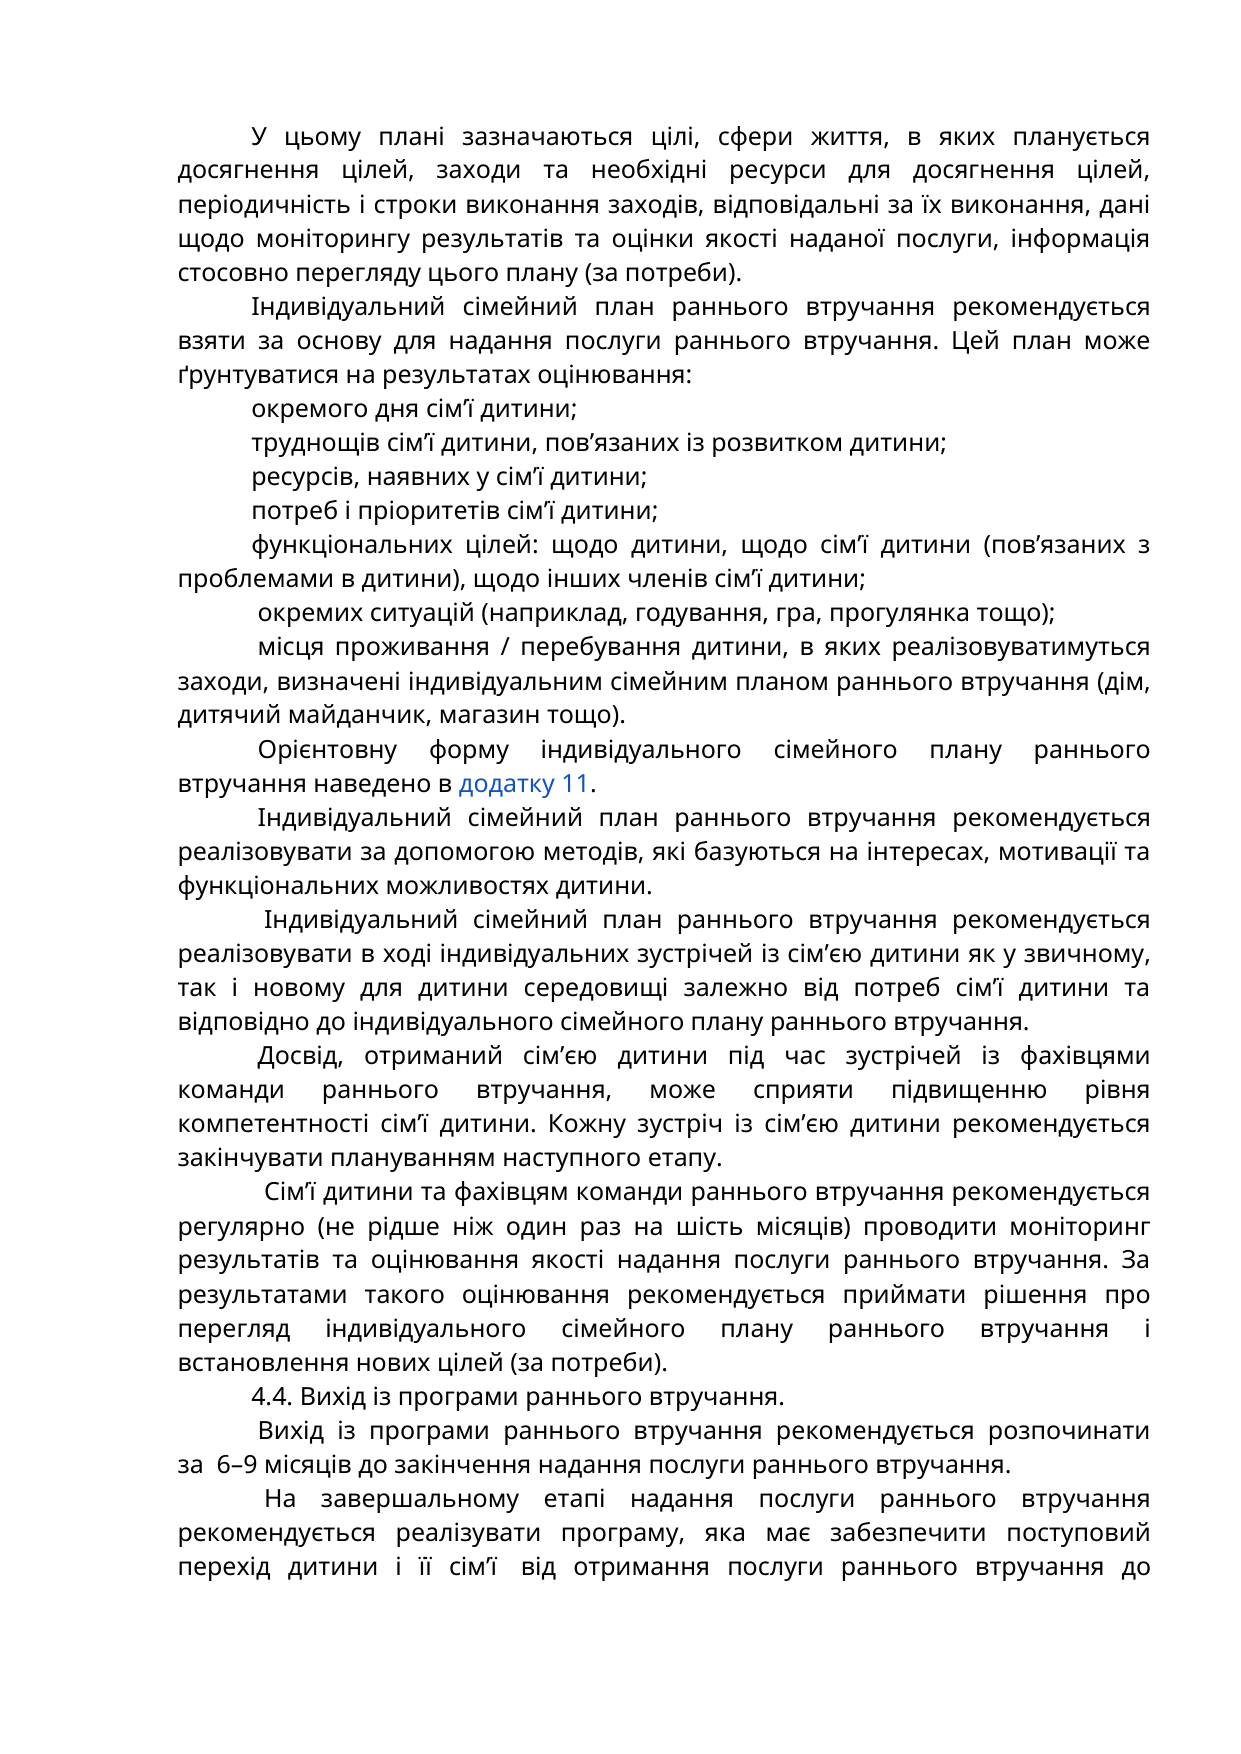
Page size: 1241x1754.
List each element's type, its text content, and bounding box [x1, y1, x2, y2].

text труднощів сім’ї дитини, пов’язаних із розвитком дитини; [177, 425, 1152, 459]
text місця проживання / перебування дитини, в яких реалізовуватимуться заходи, визначені індивідуальним сімейним планом раннього втручання (дім, дитячий майданчик, магазин тощо). [177, 629, 1152, 731]
text Орієнтовну форму індивідуального сімейного плану раннього втручання наведено в додатку 11. [177, 731, 1152, 799]
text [177, 1481, 1152, 1583]
text Індивідуальний сімейний план раннього втручання рекомендується реалізовувати за допомогою методів, які базуються на інтересах, мотивації та функціональних можливостях дитини. [177, 799, 1152, 902]
text Індивідуальний сімейний план раннього втручання рекомендується реалізовувати в ході індивідуальних зустрічей із сім’єю дитини як у звичному, так і новому для дитини середовищі залежно від потреб сім’ї дитини та відповідно до індивідуального сімейного плану раннього втручання. [177, 902, 1152, 1038]
text 4.4. Вихід із програми раннього втручання. [177, 1378, 1152, 1412]
text Індивідуальний сімейний план раннього втручання рекомендується взяти за основу для надання послуги раннього втручання. Цей план може ґрунтуватися на результатах оцінювання: [177, 288, 1152, 391]
text ресурсів, наявних у сім’ї дитини; [177, 459, 1152, 493]
text потреб і пріоритетів сім’ї дитини; [177, 493, 1152, 527]
text Сім’ї дитини та фахівцям команди раннього втручання рекомендується регулярно (не рідше ніж один раз на шість місяців) проводити моніторинг результатів та оцінювання якості надання послуги раннього втручання. За результатами такого оцінювання рекомендується приймати рішення про перегляд індивідуального сімейного плану раннього втручання і встановлення нових цілей (за потреби). [177, 1174, 1152, 1378]
text функціональних цілей: щодо дитини, щодо сім’ї дитини (пов’язаних з проблемами в дитини), щодо інших членів сім’ї дитини; [177, 527, 1152, 595]
text окремого дня сім’ї дитини; [177, 391, 1152, 425]
text Вихід із програми раннього втручання рекомендується розпочинати за 6–9 місяців до закінчення надання послуги раннього втручання. [177, 1412, 1152, 1481]
text Досвід, отриманий сім’єю дитини під час зустрічей із фахівцями команди раннього втручання, може сприяти підвищенню рівня компетентності сім’ї дитини. Кожну зустріч із сім’єю дитини рекомендується закінчувати плануванням наступного етапу. [177, 1038, 1152, 1174]
text У цьому плані зазначаються цілі, сфери життя, в яких планується досягнення цілей, заходи та необхідні ресурси для досягнення цілей, періодичність і строки виконання заходів, відповідальні за їх виконання, дані щодо моніторингу результатів та оцінки якості наданої послуги, інформація стосовно перегляду цього плану (за потреби). [177, 118, 1152, 288]
text окремих ситуацій (наприклад, годування, гра, прогулянка тощо); [177, 595, 1152, 629]
